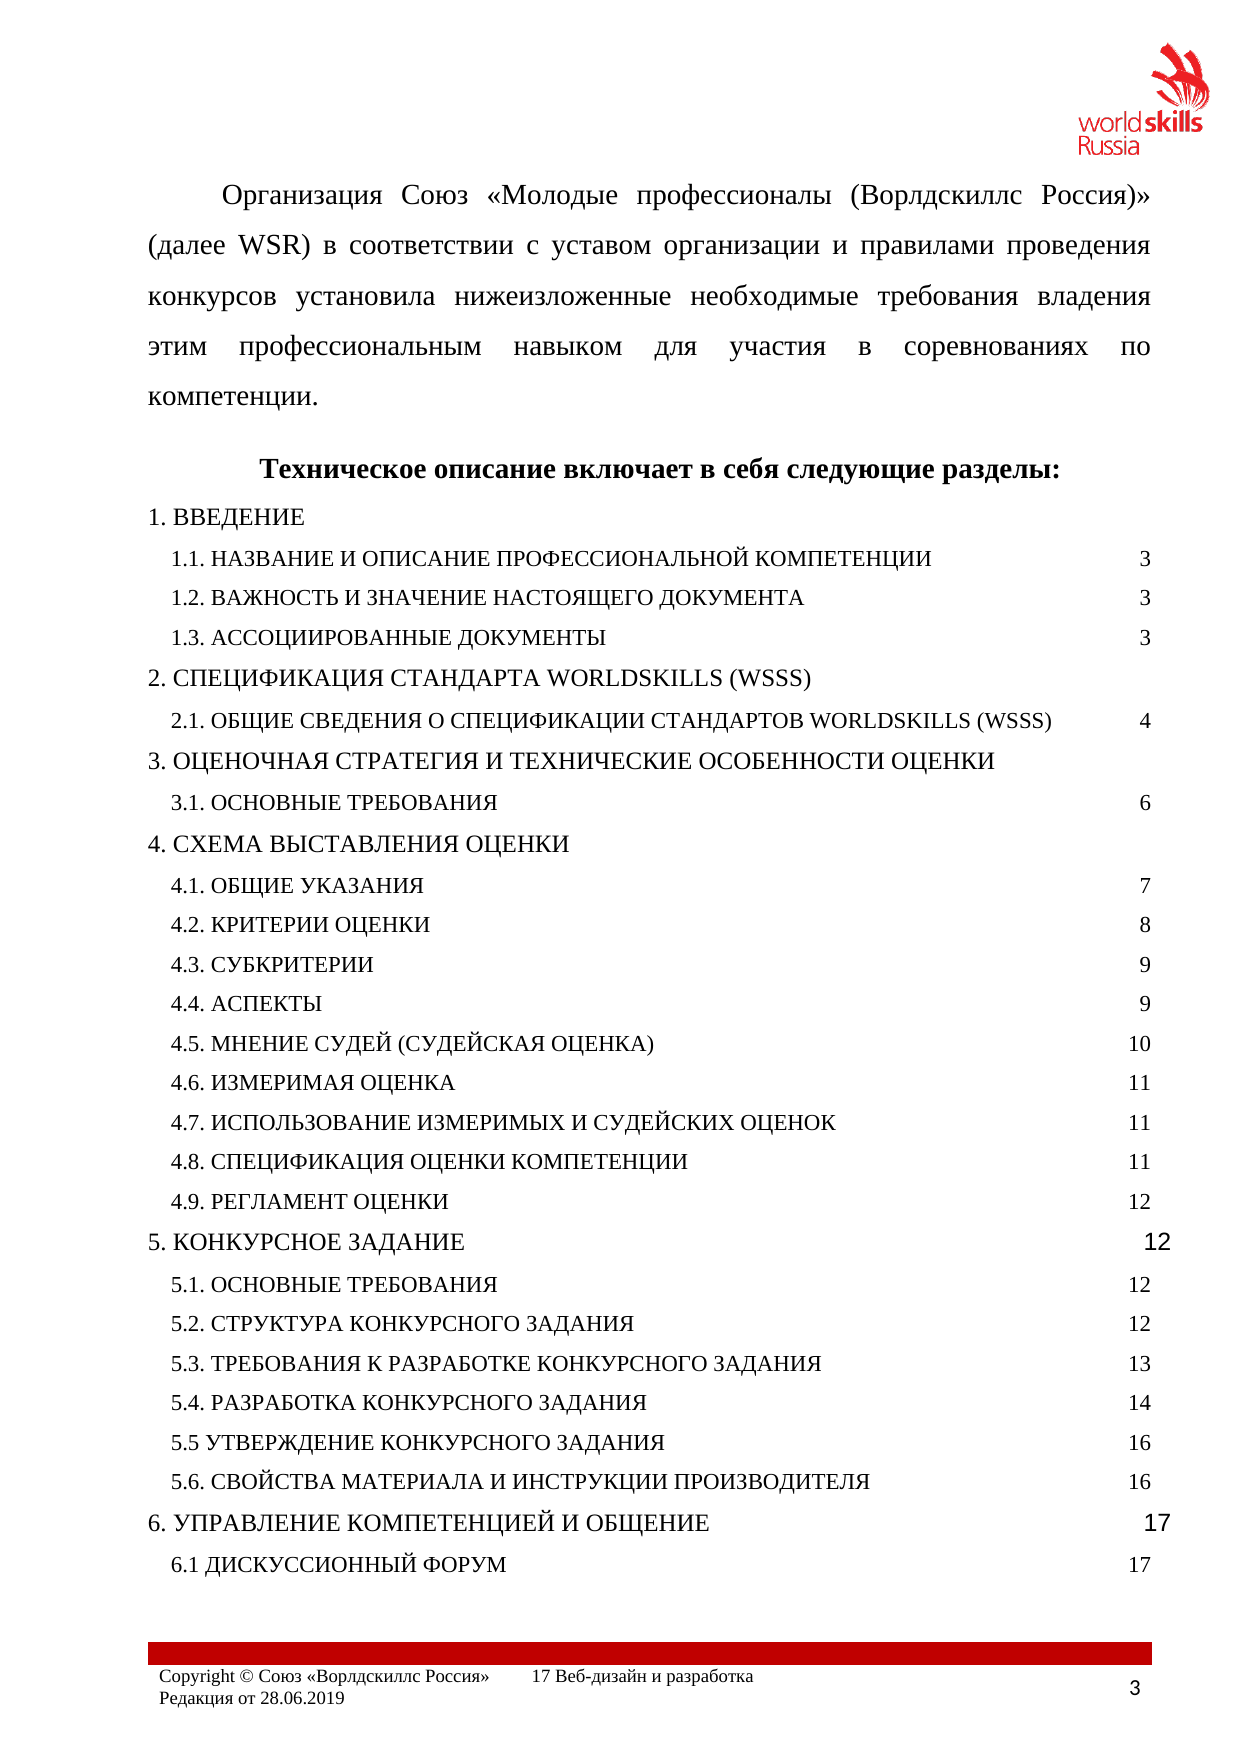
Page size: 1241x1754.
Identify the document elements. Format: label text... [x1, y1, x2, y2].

picture [1078, 42, 1235, 155]
text Организация Союз «Молодые профессионалы (Ворлдскиллс Россия)» (далее WSR) в соответствии с уставом организации и правилами проведения конкурсов установила нижеизложенные необходимые требования владения этим профессиональным навыком для участия в соревнованиях по компетенции. [148, 177, 1152, 412]
text Техническое описание включает в себя следующие разделы: [185, 451, 1152, 485]
